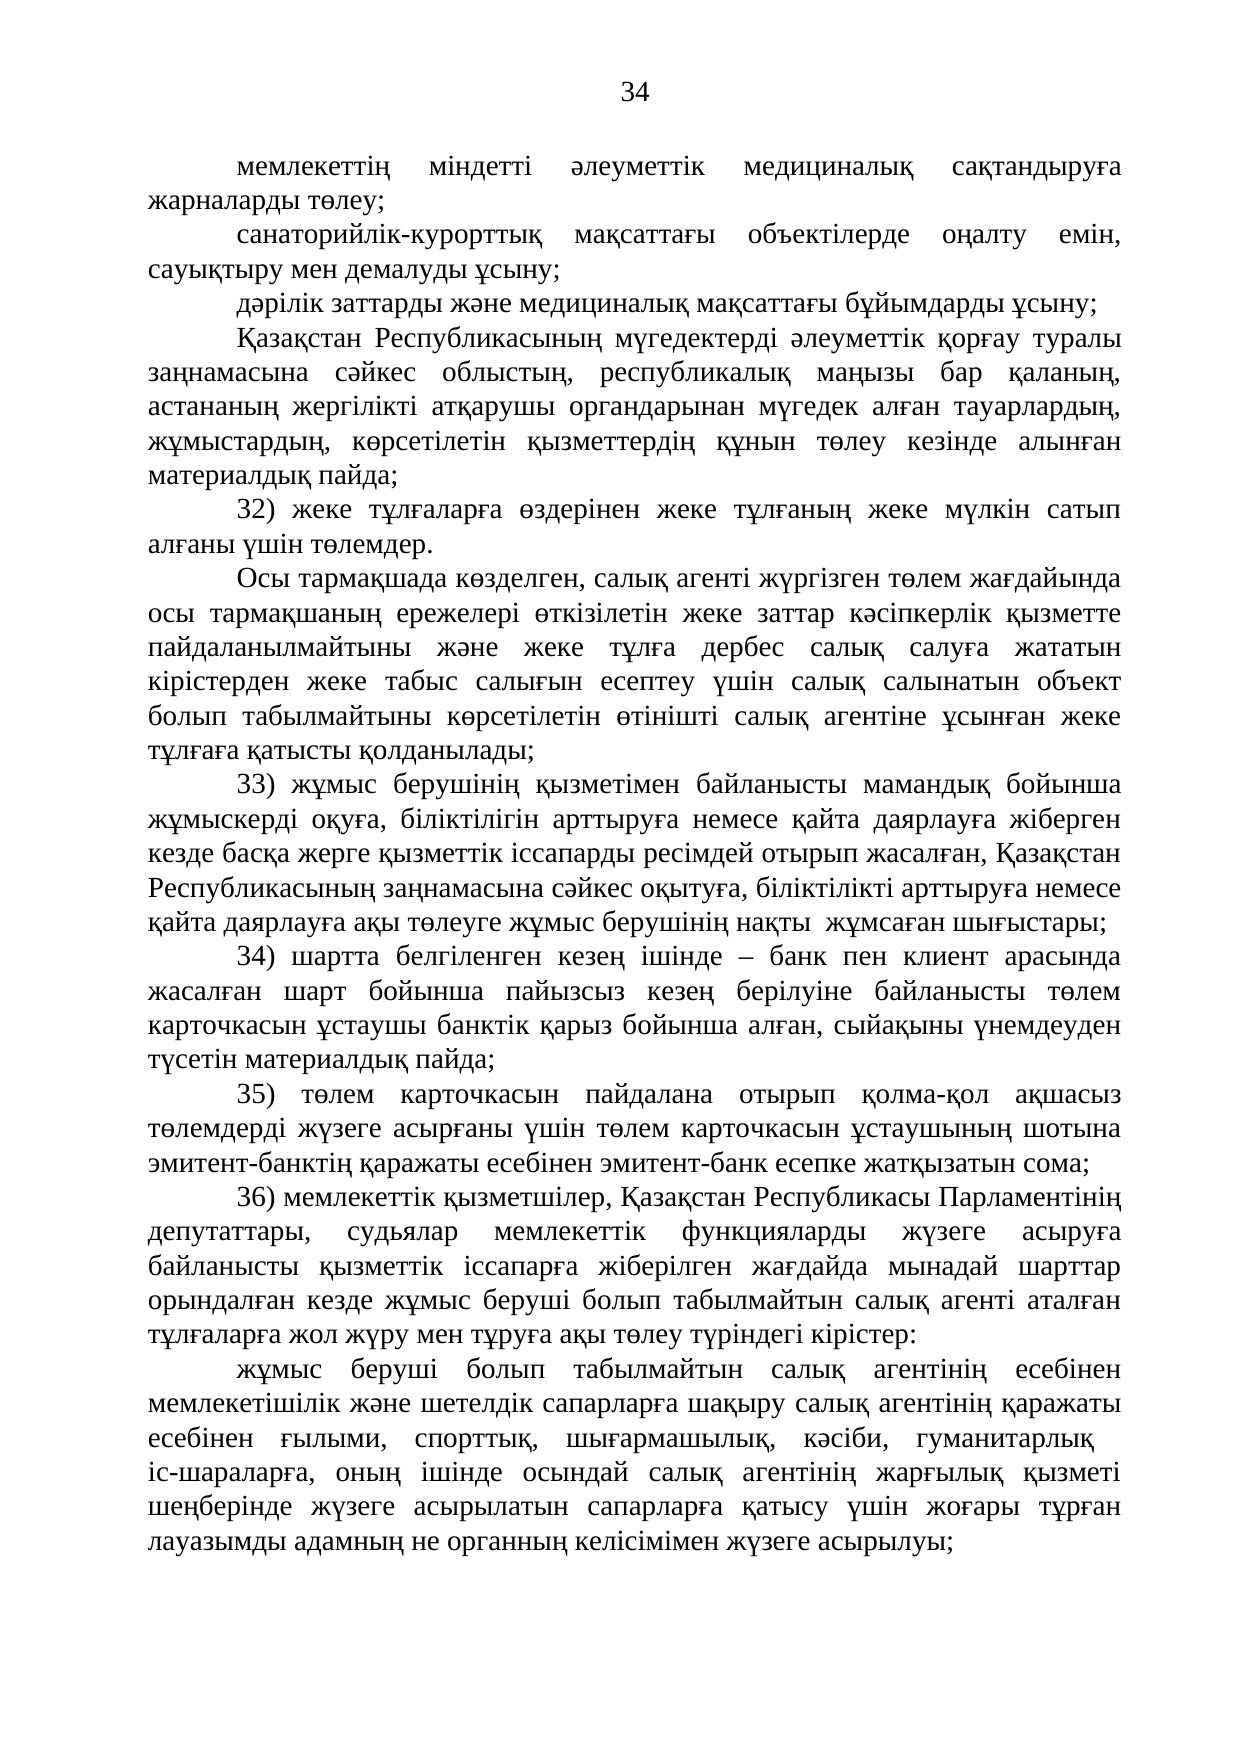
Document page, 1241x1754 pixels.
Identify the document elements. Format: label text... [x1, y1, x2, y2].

list 33) жұмыс берушiнiң қызметiмен байланысты мамандық бойынша жұмыскердi оқуға, бiлiктiлiгiн арттыруға немесе қайта даярлауға жiберген кезде басқа жерге қызметтiк iссапарды ресiмдей отырып жасалған, Қазақстан Республикасының заңнамасына сәйкес оқытуға, бiлiктiлiкті арттыруға немесе қайта даярлауға ақы төлеуге жұмыс берушінің нақты жұмсаған шығыстары; [148, 766, 1122, 938]
list дәрілік заттарды және медициналық мақсаттағы бұйымдарды ұсыну; [148, 285, 1122, 319]
list жұмыс беруші болып табылмайтын салық агентінің есебінен мемлекетішілік және шетелдік сапарларға шақыру салық агентінің қаражаты есебінен ғылыми, спорттық, шығармашылық, кәсіби, гуманитарлық іс-шараларға, оның ішінде осындай салық агентінің жарғылық қызметі шеңберінде жүзеге асырылатын сапарларға қатысу үшін жоғары тұрған лауазымды адамның не органның келісімімен жүзеге асырылуы; [148, 1351, 1122, 1557]
list мемлекеттің міндетті әлеуметтік медициналық сақтандыруға жарналарды төлеу; [148, 148, 1122, 216]
list Қазақстан Республикасының мүгедектердi әлеуметтiк қорғау туралы заңнамасына сәйкес облыстың, республикалық маңызы бар қаланың, астананың жергілікті атқарушы органдарынан мүгедек алған тауарлардың, жұмыстардың, көрсетілетін қызметтердің құнын төлеу кезінде алынған материалдық пайда; [148, 319, 1122, 491]
list 36) мемлекеттік қызметшілер, Қазақстан Республикасы Парламентінің депутаттары, судьялар мемлекеттік функцияларды жүзеге асыруға байланысты қызметтік іссапарға жіберілген жағдайда мынадай шарттар орындалған кезде жұмыс беруші болып табылмайтын салық агенті аталған тұлғаларға жол жүру мен тұруға ақы төлеу түріндегі кірістер: [148, 1179, 1122, 1351]
list 34) шартта белгіленген кезең ішінде – банк пен клиент арасында жасалған шарт бойынша пайызсыз кезең берілуіне байланысты төлем карточкасын ұстаушы банктік қарыз бойынша алған, сыйақыны үнемдеуден түсетін материалдық пайда; [148, 938, 1122, 1076]
list 35) төлем карточкасын пайдалана отырып қолма-қол ақшасыз төлемдерді жүзеге асырғаны үшін төлем карточкасын ұстаушының шотына эмитент-банктің қаражаты есебінен эмитент-банк есепке жатқызатын сома; [148, 1076, 1122, 1179]
list 32) жеке тұлғаларға өздерінен жеке тұлғаның жеке мүлкін сатып алғаны үшін төлемдер. [148, 491, 1122, 560]
list Осы тармақшада көзделген, салық агенті жүргізген төлем жағдайында осы тармақшаның ережелері өткізілетін жеке заттар кәсіпкерлік қызметте пайдаланылмайтыны және жеке тұлға дербес салық салуға жататын кірістерден жеке табыс салығын есептеу үшін салық салынатын объект болып табылмайтыны көрсетілетін өтінішті салық агентіне ұсынған жеке тұлғаға қатысты қолданылады; [148, 560, 1122, 766]
list санаторийлік-курорттық мақсаттағы объектілерде оңалту емін, сауықтыру мен демалуды ұсыну; [148, 216, 1122, 285]
